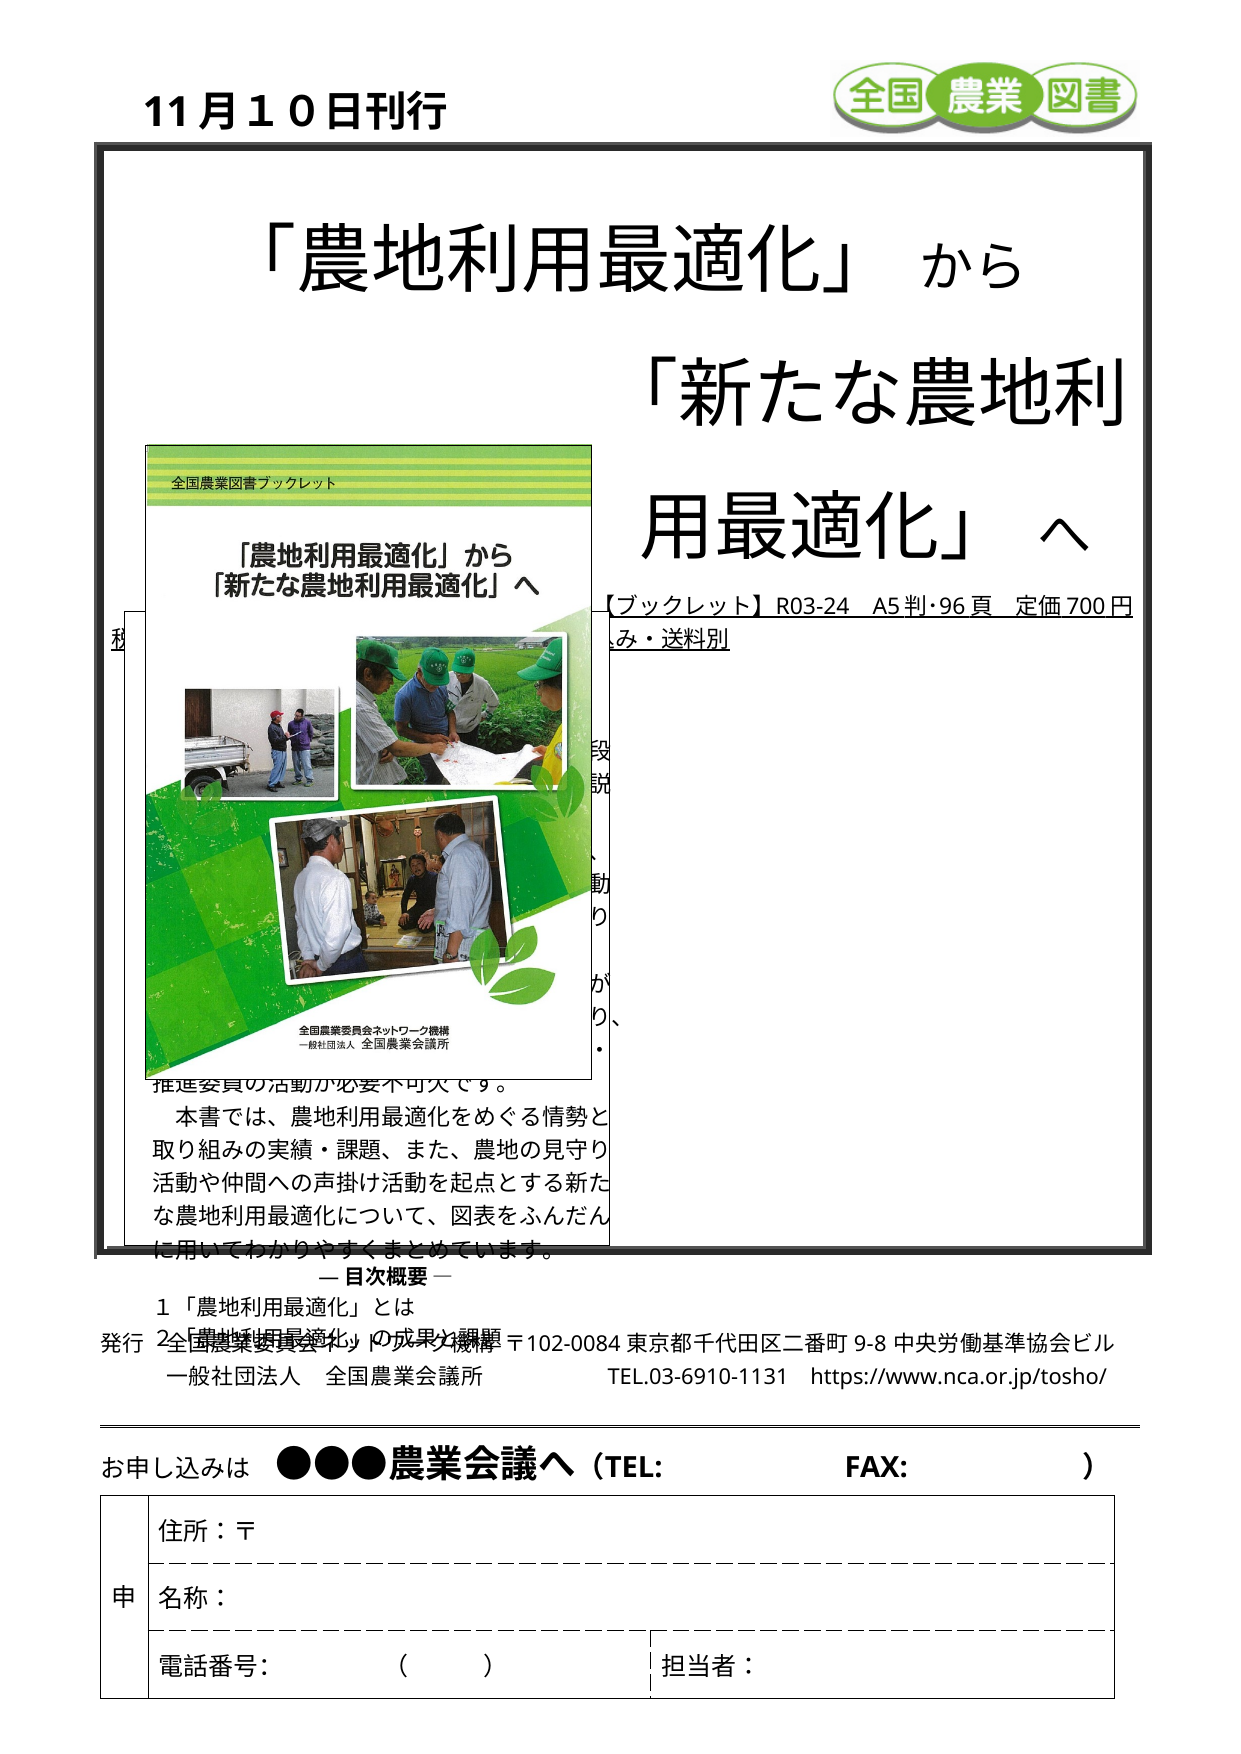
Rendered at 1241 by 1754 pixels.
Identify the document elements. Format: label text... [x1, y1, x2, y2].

text 発行 全国農業委員会ネットワーク機構 〒102-0084 東京都千代田区二番町9-8 中央労働基準協会ビル [100, 1325, 1140, 1358]
text 一般社団法人 全国農業会議所 TEL.03-6910-1131 https://www.nca.or.jp/tosho/ [100, 1358, 1140, 1392]
text お申し込みは ●●●農業会議へ（TEL: FAX: ） [100, 1428, 1140, 1495]
table_cell 名称： [149, 1563, 1114, 1630]
table_header 住所：〒 [149, 1496, 1114, 1563]
table_header 申 込 書 [101, 1496, 148, 1698]
table_cell 担当者： [651, 1630, 1114, 1698]
table_header 「農地利用最適化」 から 「新たな農地利用最適化」 へ 【ブックレット】R03-24 A5判･96頁 定価700円 税込み・送料別 [107, 154, 1143, 1246]
table_cell 電話番号： （ ） [149, 1630, 651, 1698]
picture [830, 60, 1140, 137]
picture [146, 446, 591, 1079]
